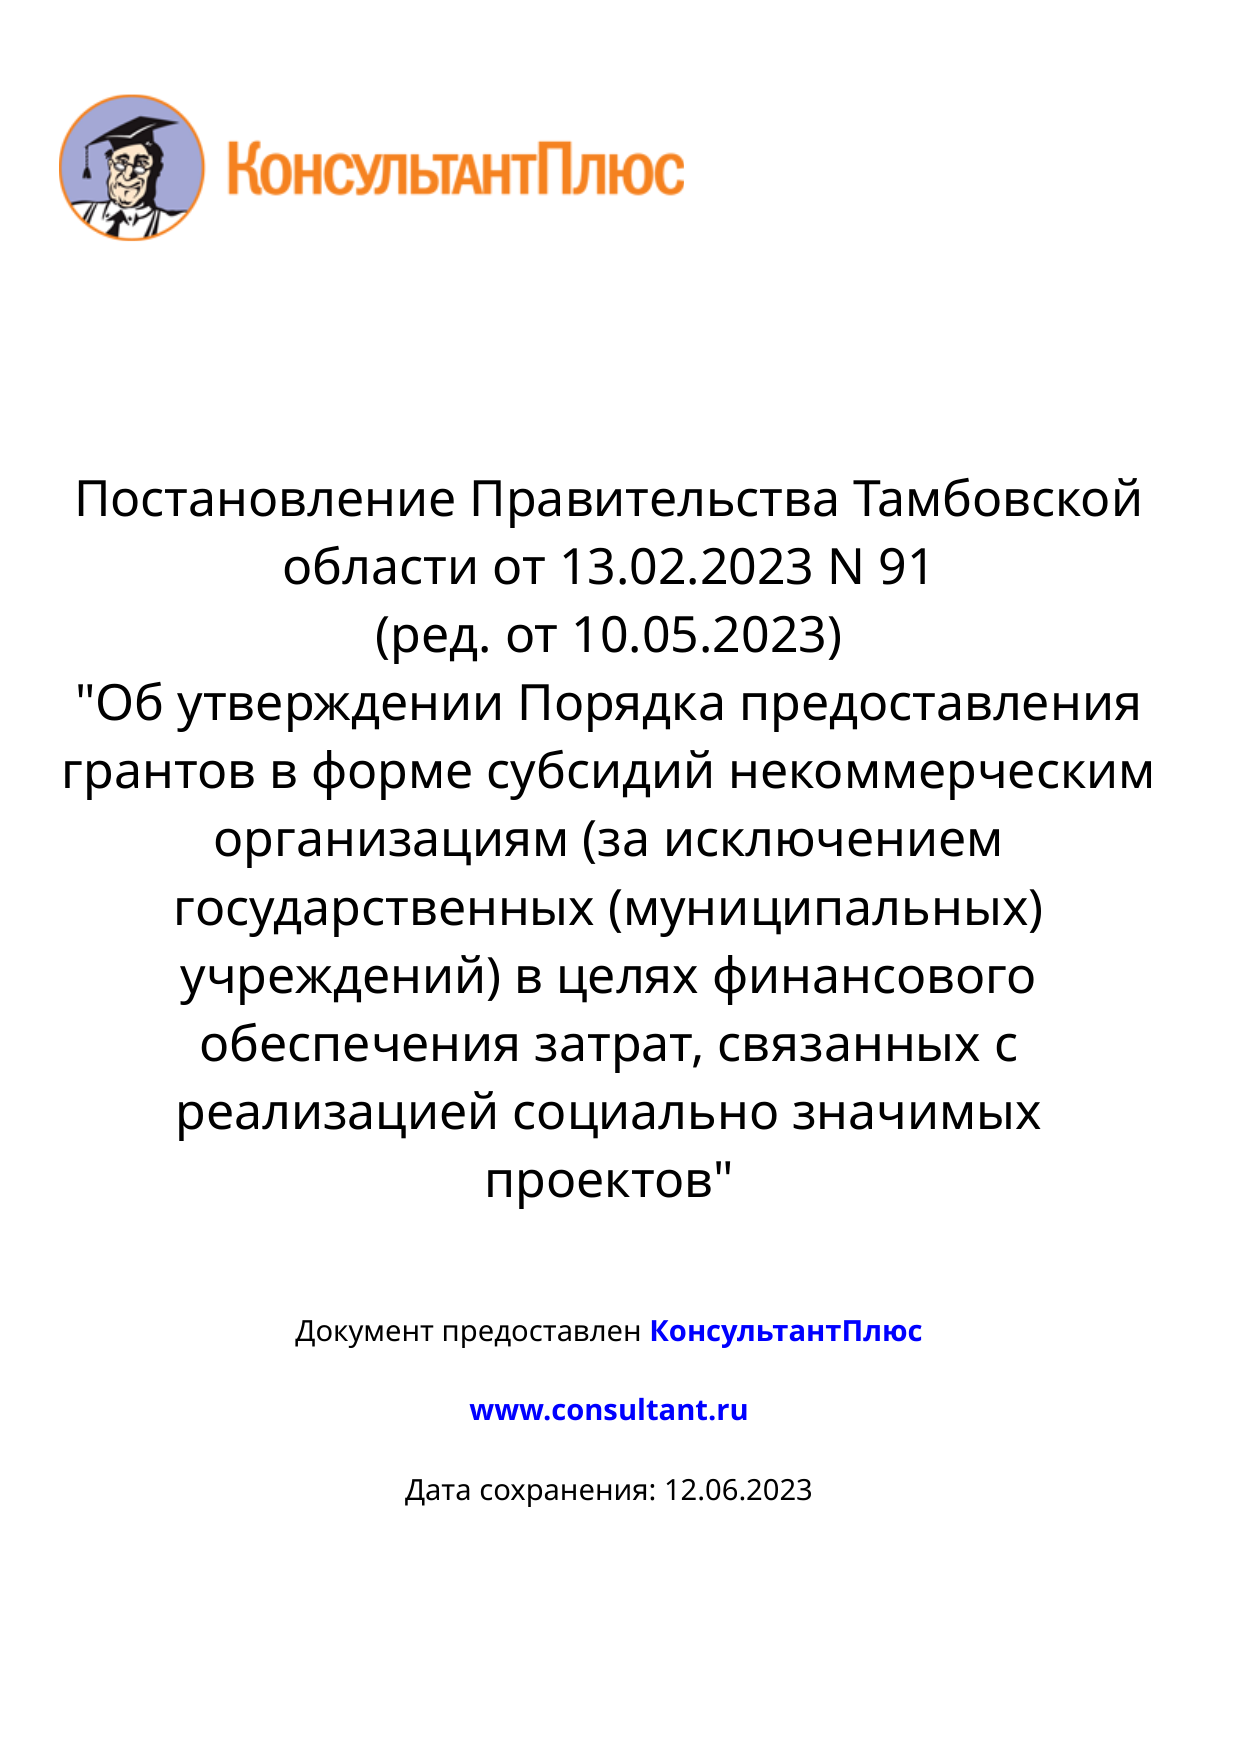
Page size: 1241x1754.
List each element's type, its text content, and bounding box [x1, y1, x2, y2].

table_cell Постановление Правительства Тамбовской области от 13.02.2023 N 91 (ред. от 10.05.2023) "Об утверждении Порядка предоставления грантов в форме субсидий некоммерческим организациям (за исключением государственных (муниципальных) учреждений) в целях финансового обеспечения затрат, связанных с реализацией социально значимых проектов" [51, 403, 1167, 1272]
picture [59, 93, 684, 243]
table_cell Документ предоставлен КонсультантПлюс www.consultant.ru Дата сохранения: 12.06.2023 [51, 1272, 1167, 1587]
table_header [51, 88, 1167, 403]
